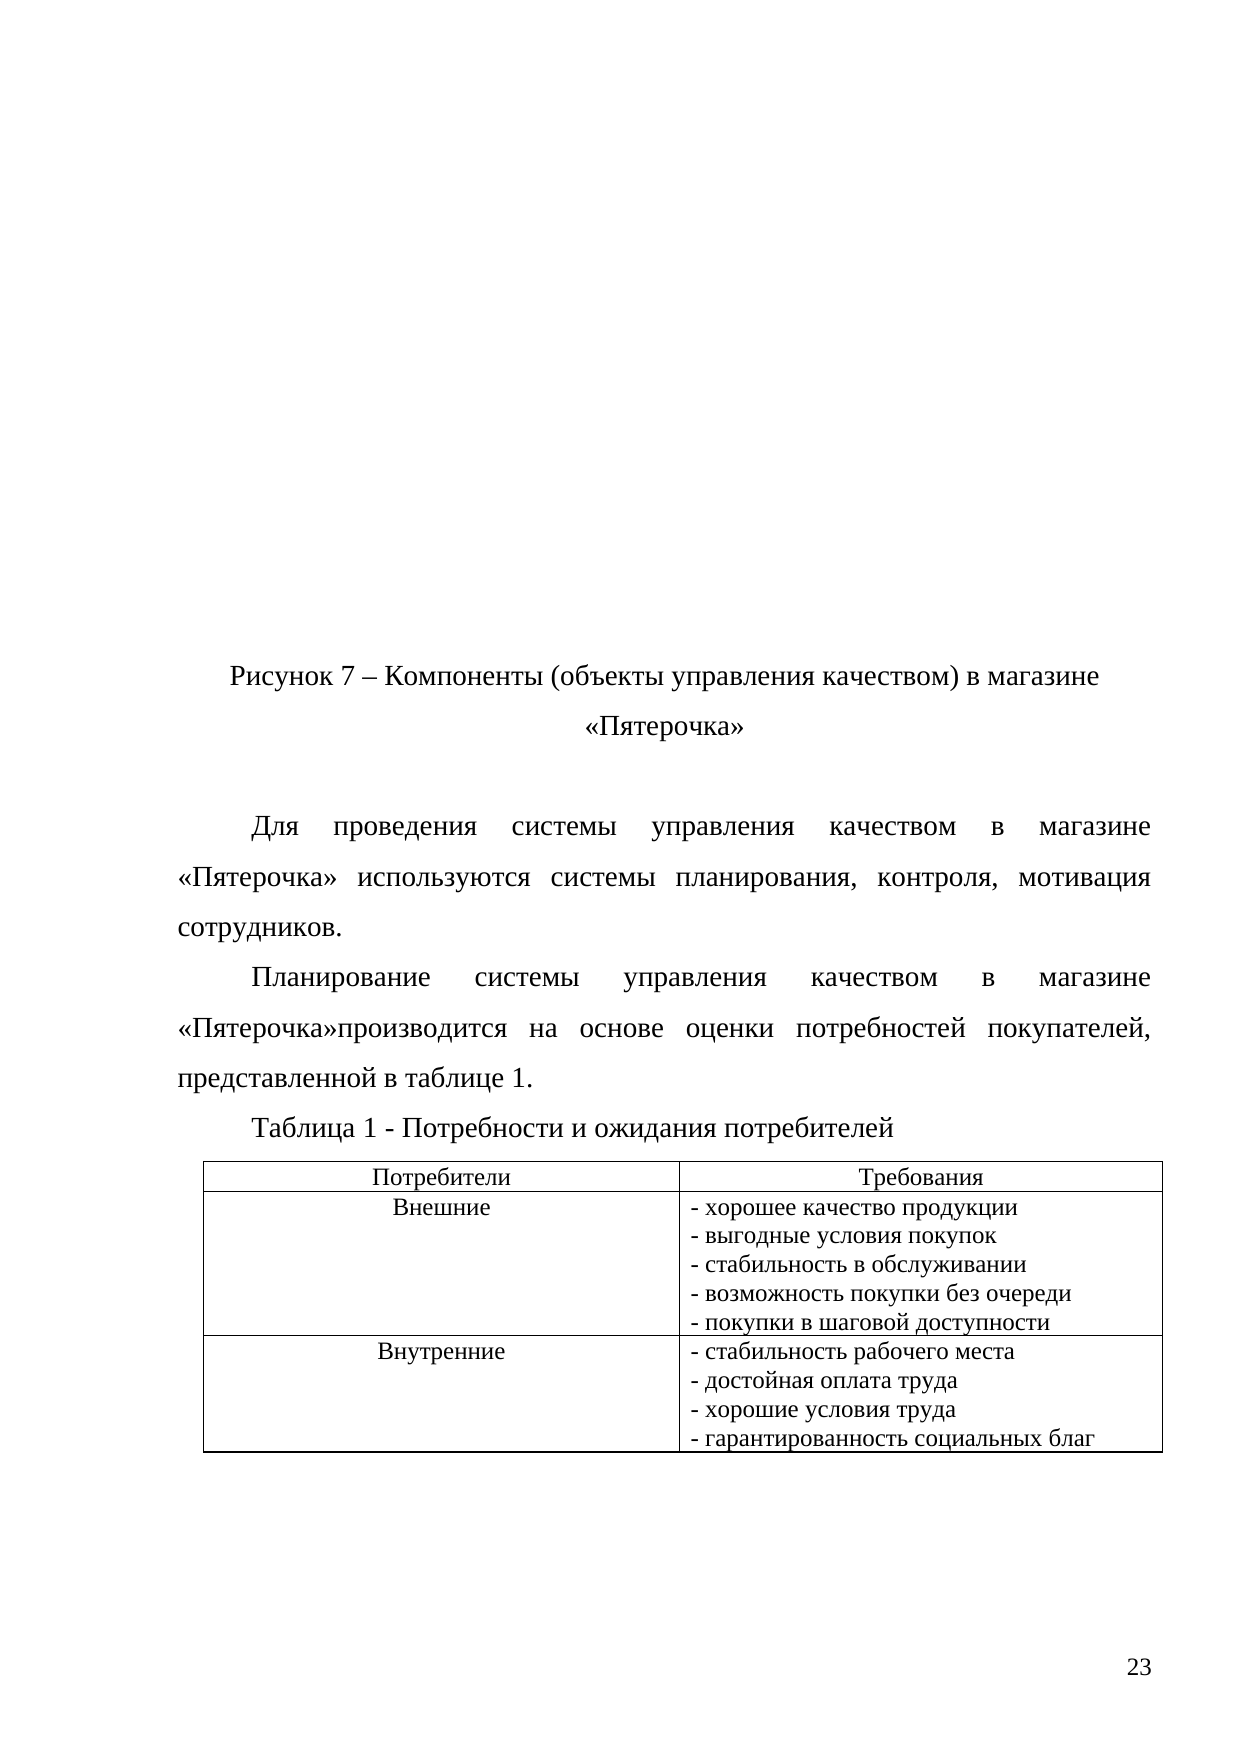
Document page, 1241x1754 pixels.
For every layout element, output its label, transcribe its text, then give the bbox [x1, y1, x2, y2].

table_header Требования [680, 1162, 1162, 1191]
text Таблица 1 - Потребности и ожидания потребителей [177, 1110, 1152, 1144]
text Планирование системы управления качеством в магазине «Пятерочка»производится на основе оценки потребностей покупателей, представленной в таблице 1. [177, 959, 1152, 1094]
table_header Потребители [204, 1162, 679, 1191]
table_cell - стабильность рабочего места - достойная оплата труда - хорошие условия труда - гарантированность социальных благ [680, 1336, 1162, 1451]
text Рисунок 7 – Компоненты (объекты управления качеством) в магазине «Пятерочка» [177, 658, 1152, 741]
text Для проведения системы управления качеством в магазине «Пятерочка» используются системы планирования, контроля, мотивация сотрудников. [177, 808, 1152, 943]
table_cell - хорошее качество продукции - выгодные условия покупок - стабильность в обслуживании - возможность покупки без очереди - покупки в шаговой доступности [680, 1192, 1162, 1335]
table_cell Внутренние [204, 1336, 679, 1451]
table_cell Внешние [204, 1192, 679, 1335]
